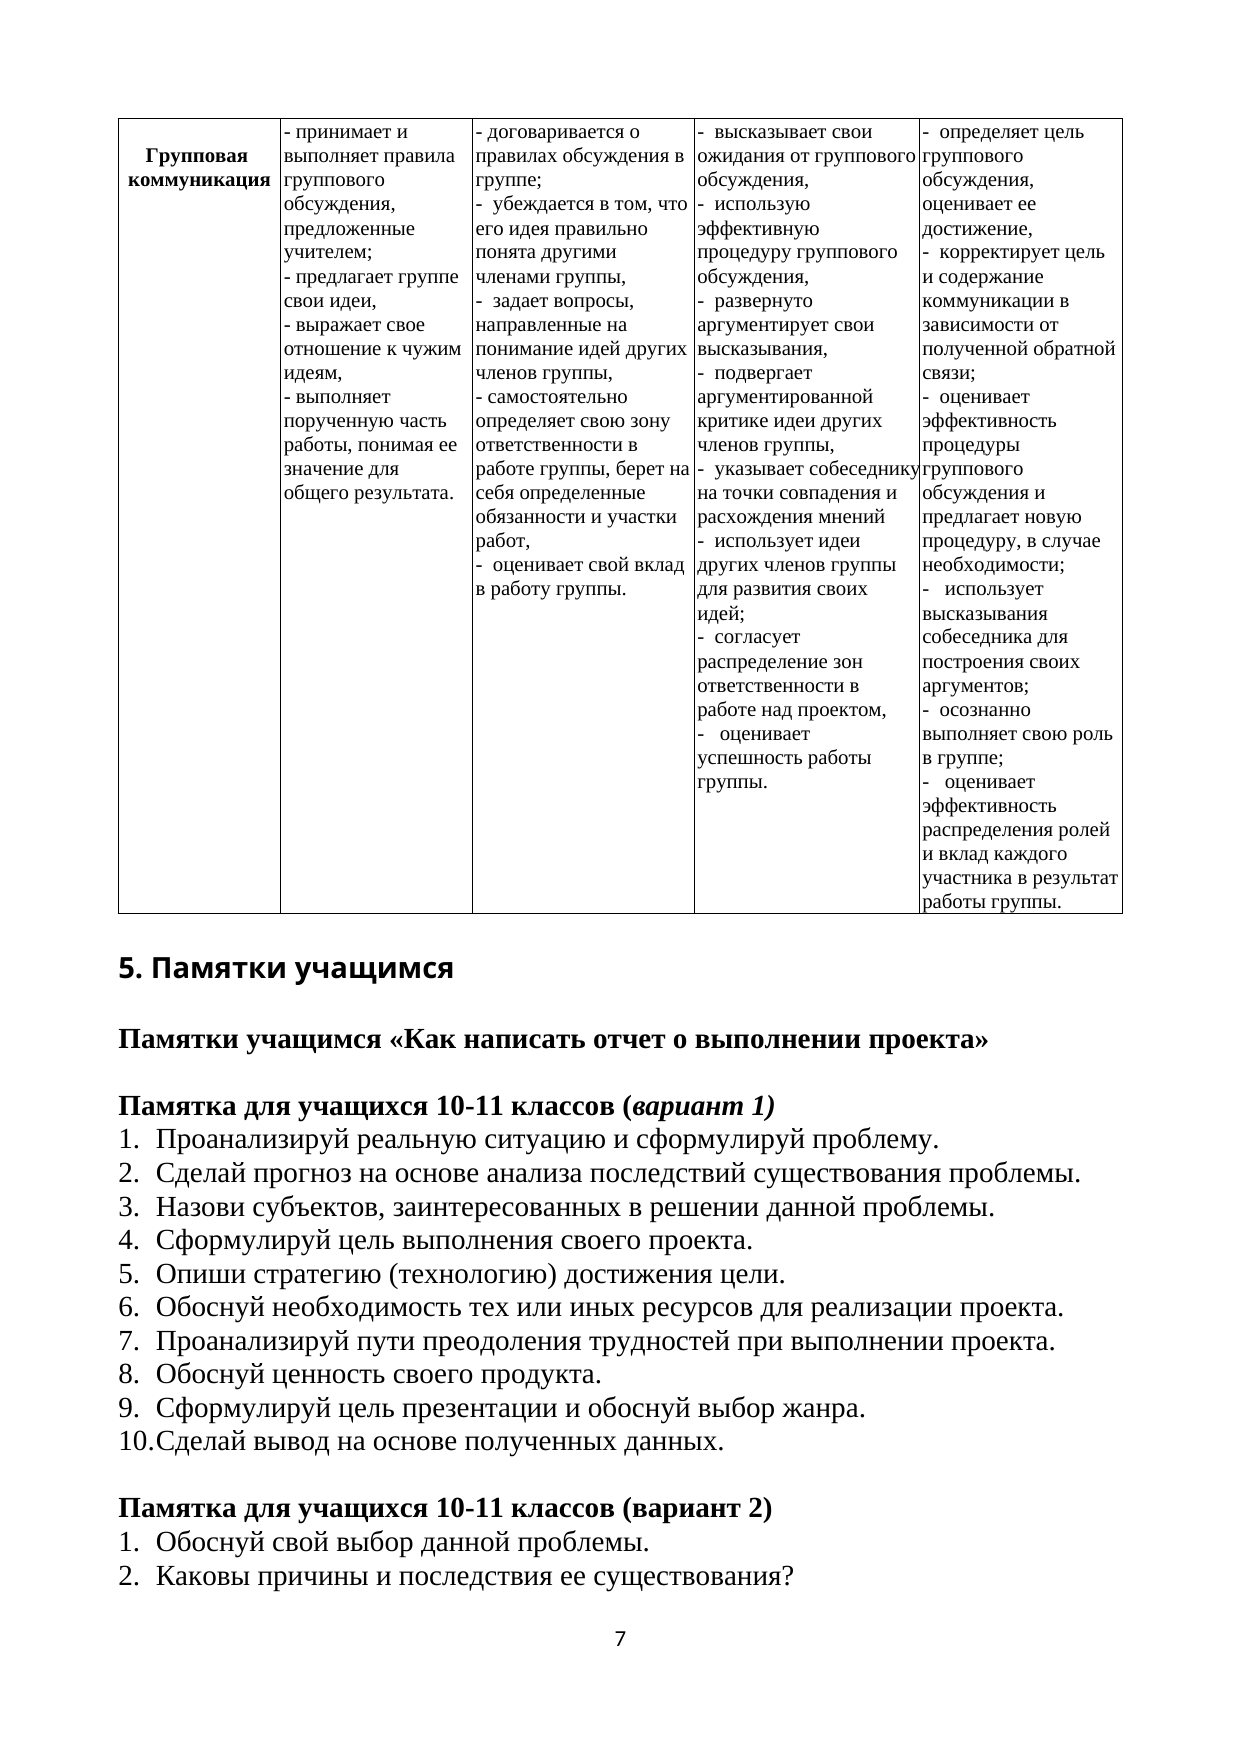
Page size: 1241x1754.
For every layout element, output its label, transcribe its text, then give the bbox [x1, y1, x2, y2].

text Памятка для учащихся 10-11 классов (вариант 1) [118, 1088, 1122, 1122]
list Опиши стратегию (технологию) достижения цели. [118, 1256, 1122, 1289]
list Назови субъектов, заинтересованных в решении данной проблемы. [118, 1189, 1122, 1222]
table_cell - высказывает свои ожидания от группового обсуждения, - использую эффективную процедуру группового обсуждения, - развернуто аргументирует свои высказывания, - подвергает аргументированной критике идеи других членов группы, - указывает собеседнику на точки совпадения и расхождения мнений - использует идеи других членов группы для развития своих идей; - согласует распределение зон ответственности в работе над проектом, - оценивает успешность работы группы. [695, 119, 919, 913]
text Памятки учащимся «Как написать отчет о выполнении проекта» [118, 1021, 1122, 1054]
table_cell - определяет цель группового обсуждения, оценивает ее достижение, - корректирует цель и содержание коммуникации в зависимости от полученной обратной связи; - оценивает эффективность процедуры группового обсуждения и предлагает новую процедуру, в случае необходимости; - использует высказывания собеседника для построения своих аргументов; - осознанно выполняет свою роль в группе; - оценивает эффективность распределения ролей и вклад каждого участника в результат работы группы. [920, 119, 1122, 913]
table_cell - принимает и выполняет правила группового обсуждения, предложенные учителем; - предлагает группе свои идеи, - выражает свое отношение к чужим идеям, - выполняет порученную часть работы, понимая ее значение для общего результата. [281, 119, 472, 913]
list Обоснуй необходимость тех или иных ресурсов для реализации проекта. [118, 1289, 1122, 1323]
list Сделай вывод на основе полученных данных. [118, 1423, 1122, 1457]
list Сформулируй цель презентации и обоснуй выбор жанра. [118, 1390, 1122, 1423]
table_cell - договаривается о правилах обсуждения в группе; - убеждается в том, что его идея правильно понята другими членами группы, - задает вопросы, направленные на понимание идей других членов группы, - самостоятельно определяет свою зону ответственности в работе группы, берет на себя определенные обязанности и участки работ, - оценивает свой вклад в работу группы. [473, 119, 694, 913]
text Памятка для учащихся 10-11 классов (вариант 2) [118, 1491, 1122, 1524]
table_cell Групповая коммуникация [119, 119, 280, 913]
list Сформулируй цель выполнения своего проекта. [118, 1222, 1122, 1256]
list Сделай прогноз на основе анализа последствий существования проблемы. [118, 1155, 1122, 1189]
text 5. Памятки учащимся [118, 948, 1122, 987]
list Обоснуй ценность своего продукта. [118, 1356, 1122, 1390]
list Обоснуй свой выбор данной проблемы. [118, 1524, 1122, 1558]
list Каковы причины и последствия ее существования? [118, 1558, 1122, 1591]
list Проанализируй пути преодоления трудностей при выполнении проекта. [118, 1323, 1122, 1356]
list Проанализируй реальную ситуацию и сформулируй проблему. [118, 1122, 1122, 1155]
